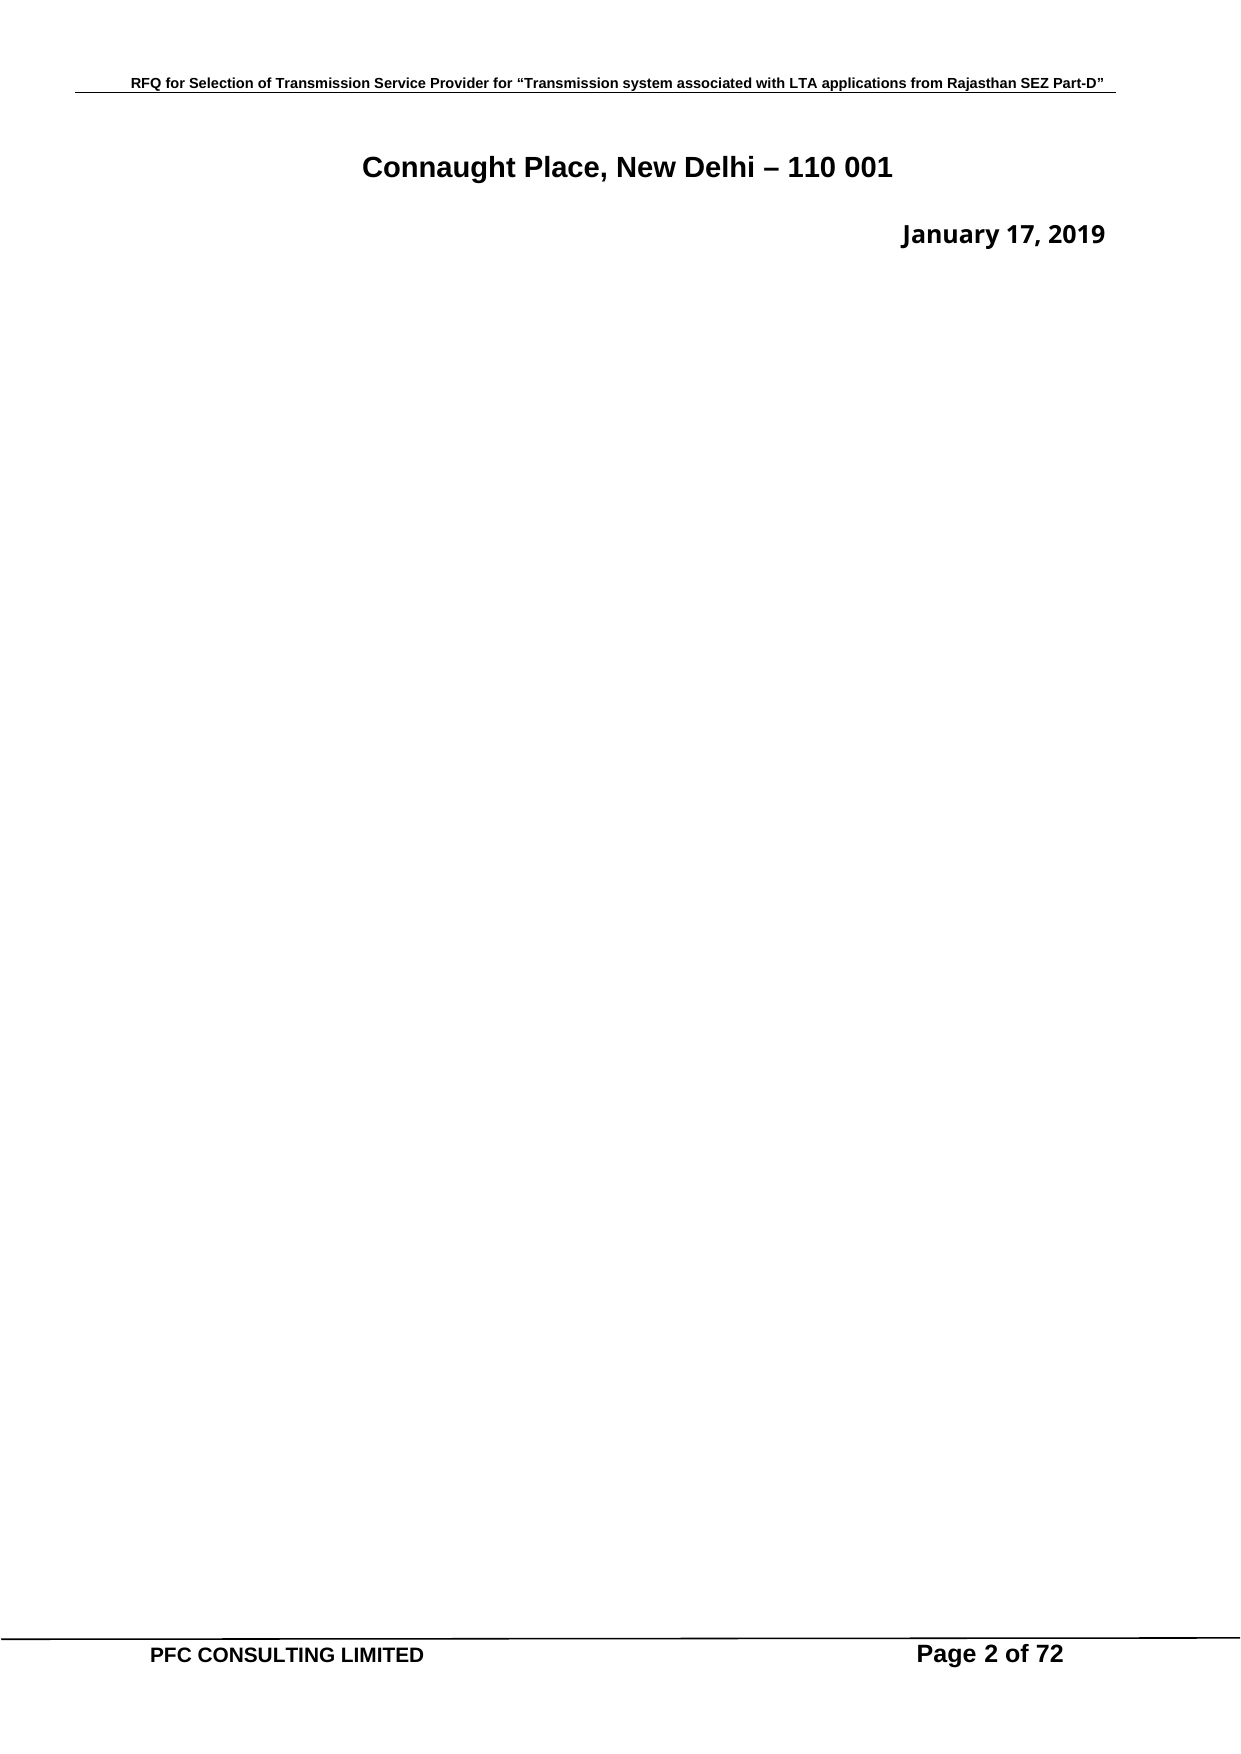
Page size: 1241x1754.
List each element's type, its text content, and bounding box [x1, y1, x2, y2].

text Connaught Place, New Delhi – 110 001 [150, 150, 1105, 183]
text January 17, 2019 [150, 217, 1105, 251]
